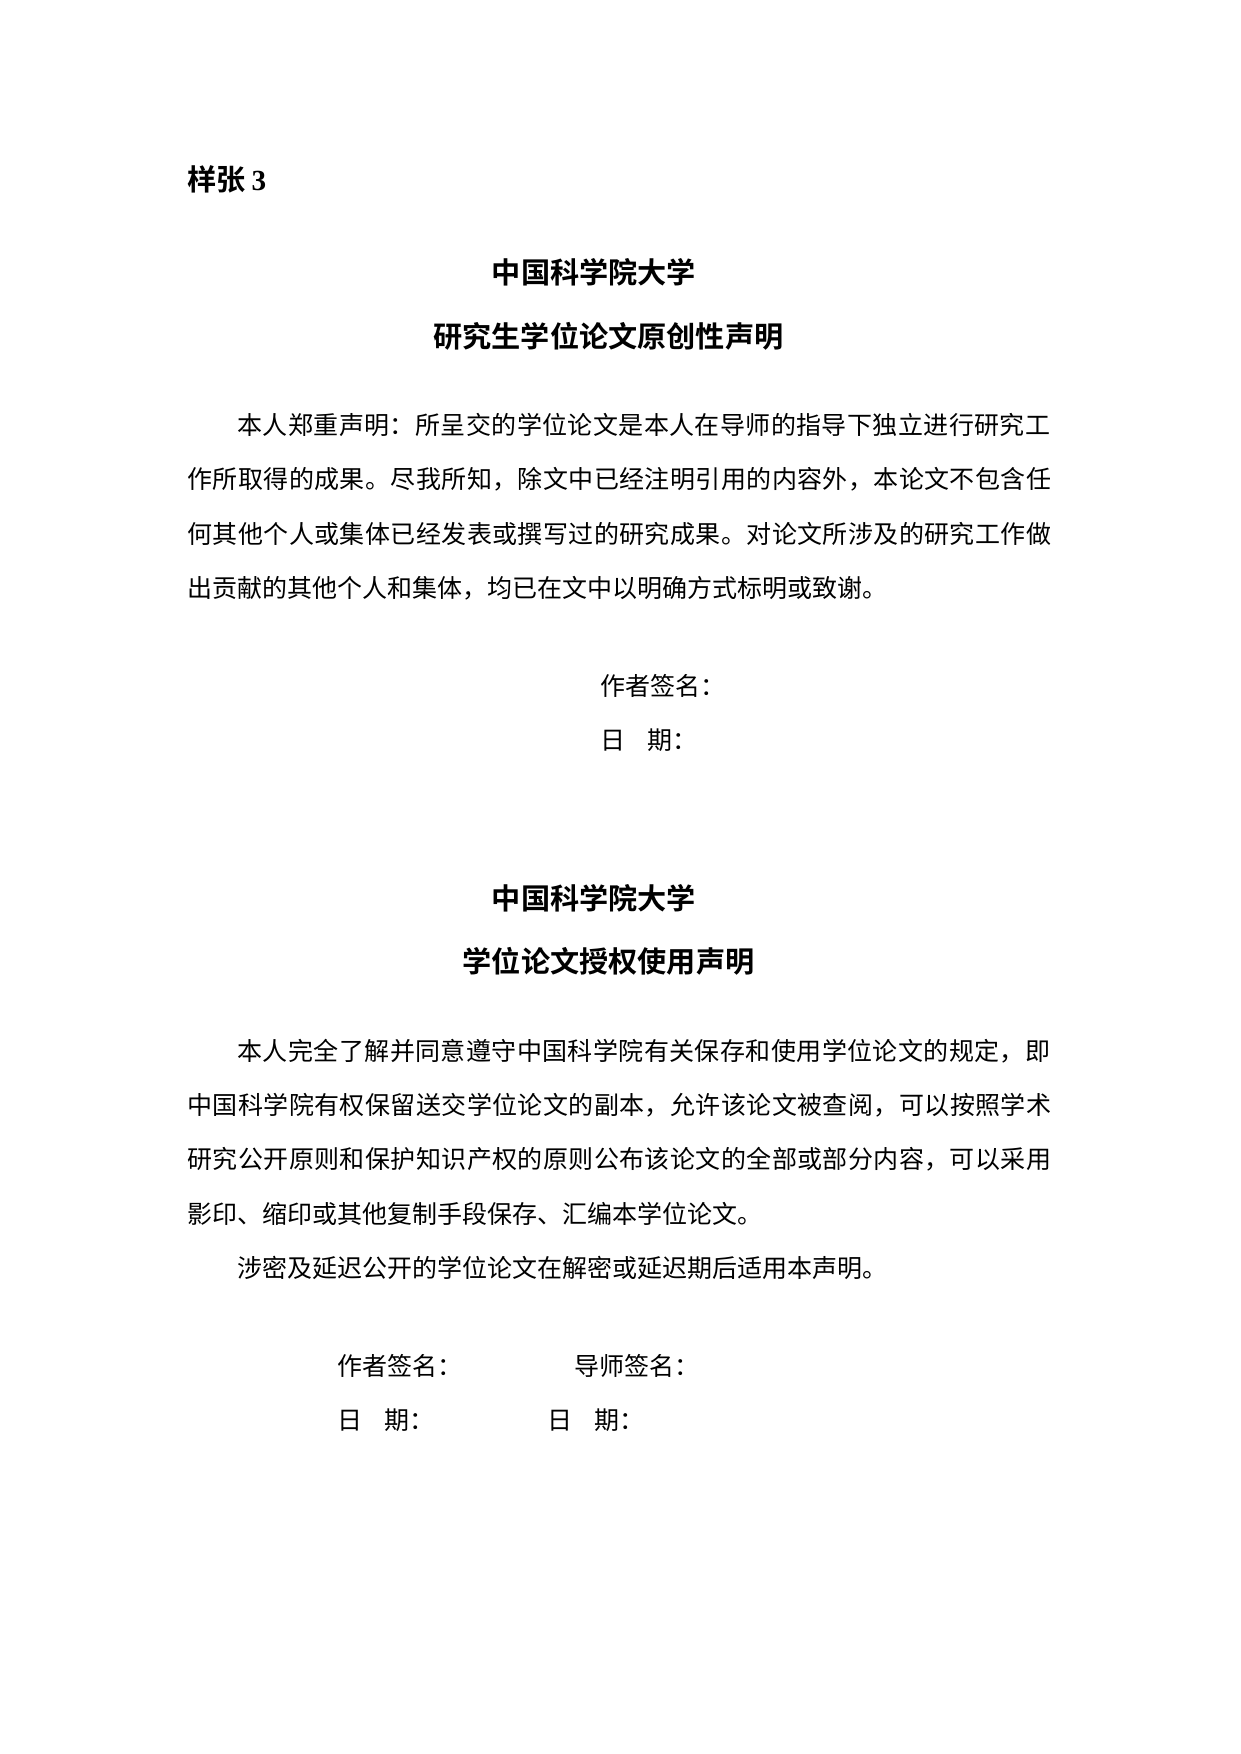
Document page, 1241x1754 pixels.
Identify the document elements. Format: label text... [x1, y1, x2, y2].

text 涉密及延迟公开的学位论文在解密或延迟期后适用本声明。 [187, 1249, 1053, 1285]
text 日 期： [187, 721, 1053, 757]
text 中国科学院大学 [187, 876, 1053, 918]
text 日 期： 日 期： [187, 1401, 1053, 1437]
text 作者签名： 导师签名： [187, 1346, 1053, 1382]
text 学位论文授权使用声明 [187, 939, 1053, 981]
text 本人郑重声明：所呈交的学位论文是本人在导师的指导下独立进行研究工作所取得的成果。尽我所知，除文中已经注明引用的内容外，本论文不包含任何其他个人或集体已经发表或撰写过的研究成果。对论文所涉及的研究工作做出贡献的其他个人和集体，均已在文中以明确方式标明或致谢。 [187, 406, 1053, 605]
text 本人完全了解并同意遵守中国科学院有关保存和使用学位论文的规定，即中国科学院有权保留送交学位论文的副本，允许该论文被查阅，可以按照学术研究公开原则和保护知识产权的原则公布该论文的全部或部分内容，可以采用影印、缩印或其他复制手段保存、汇编本学位论文。 [187, 1031, 1053, 1231]
text 作者签名： [187, 666, 1053, 702]
text 中国科学院大学 [187, 250, 1053, 292]
text 样张3 [187, 150, 1038, 200]
text 研究生学位论文原创性声明 [187, 313, 1053, 356]
